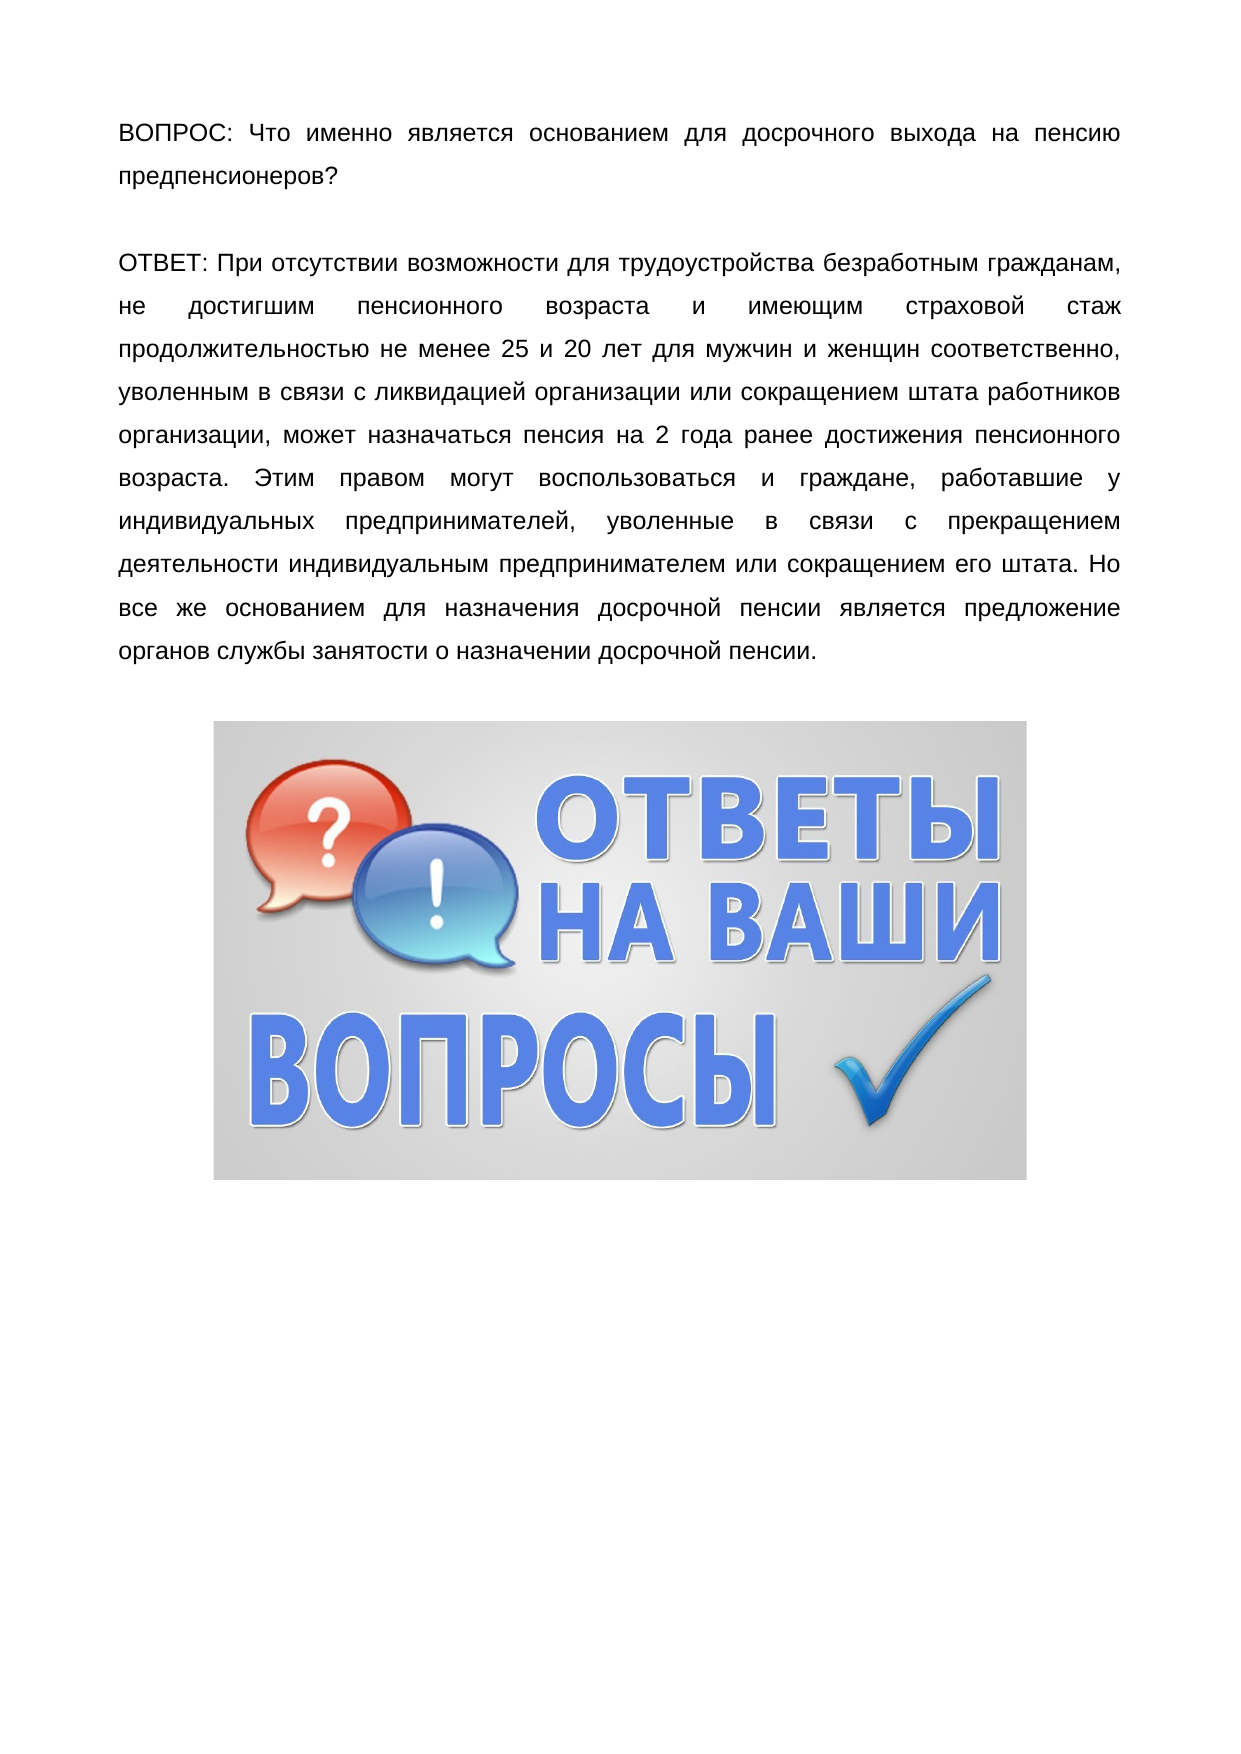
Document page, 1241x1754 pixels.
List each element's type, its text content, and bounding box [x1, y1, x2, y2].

text ОТВЕТ: При отсутствии возможности для трудоустройства безработным гражданам, не достигшим пенсионного возраста и имеющим страховой стаж продолжительностью не менее 25 и 20 лет для мужчин и женщин соответственно, уволенным в связи с ликвидацией организации или сокращением штата работников организации, может назначаться пенсия на 2 года ранее достижения пенсионного возраста. Этим правом могут воспользоваться и граждане, работавшие у индивидуальных предпринимателей, уволенные в связи с прекращением деятельности индивидуальным предпринимателем или сокращением его штата. Но все же основанием для назначения досрочной пенсии является предложение органов службы занятости о назначении досрочной пенсии. [118, 247, 1122, 664]
picture [213, 721, 1027, 1180]
text ВОПРОС: Что именно является основанием для досрочного выхода на пенсию предпенсионеров? [118, 118, 1122, 190]
